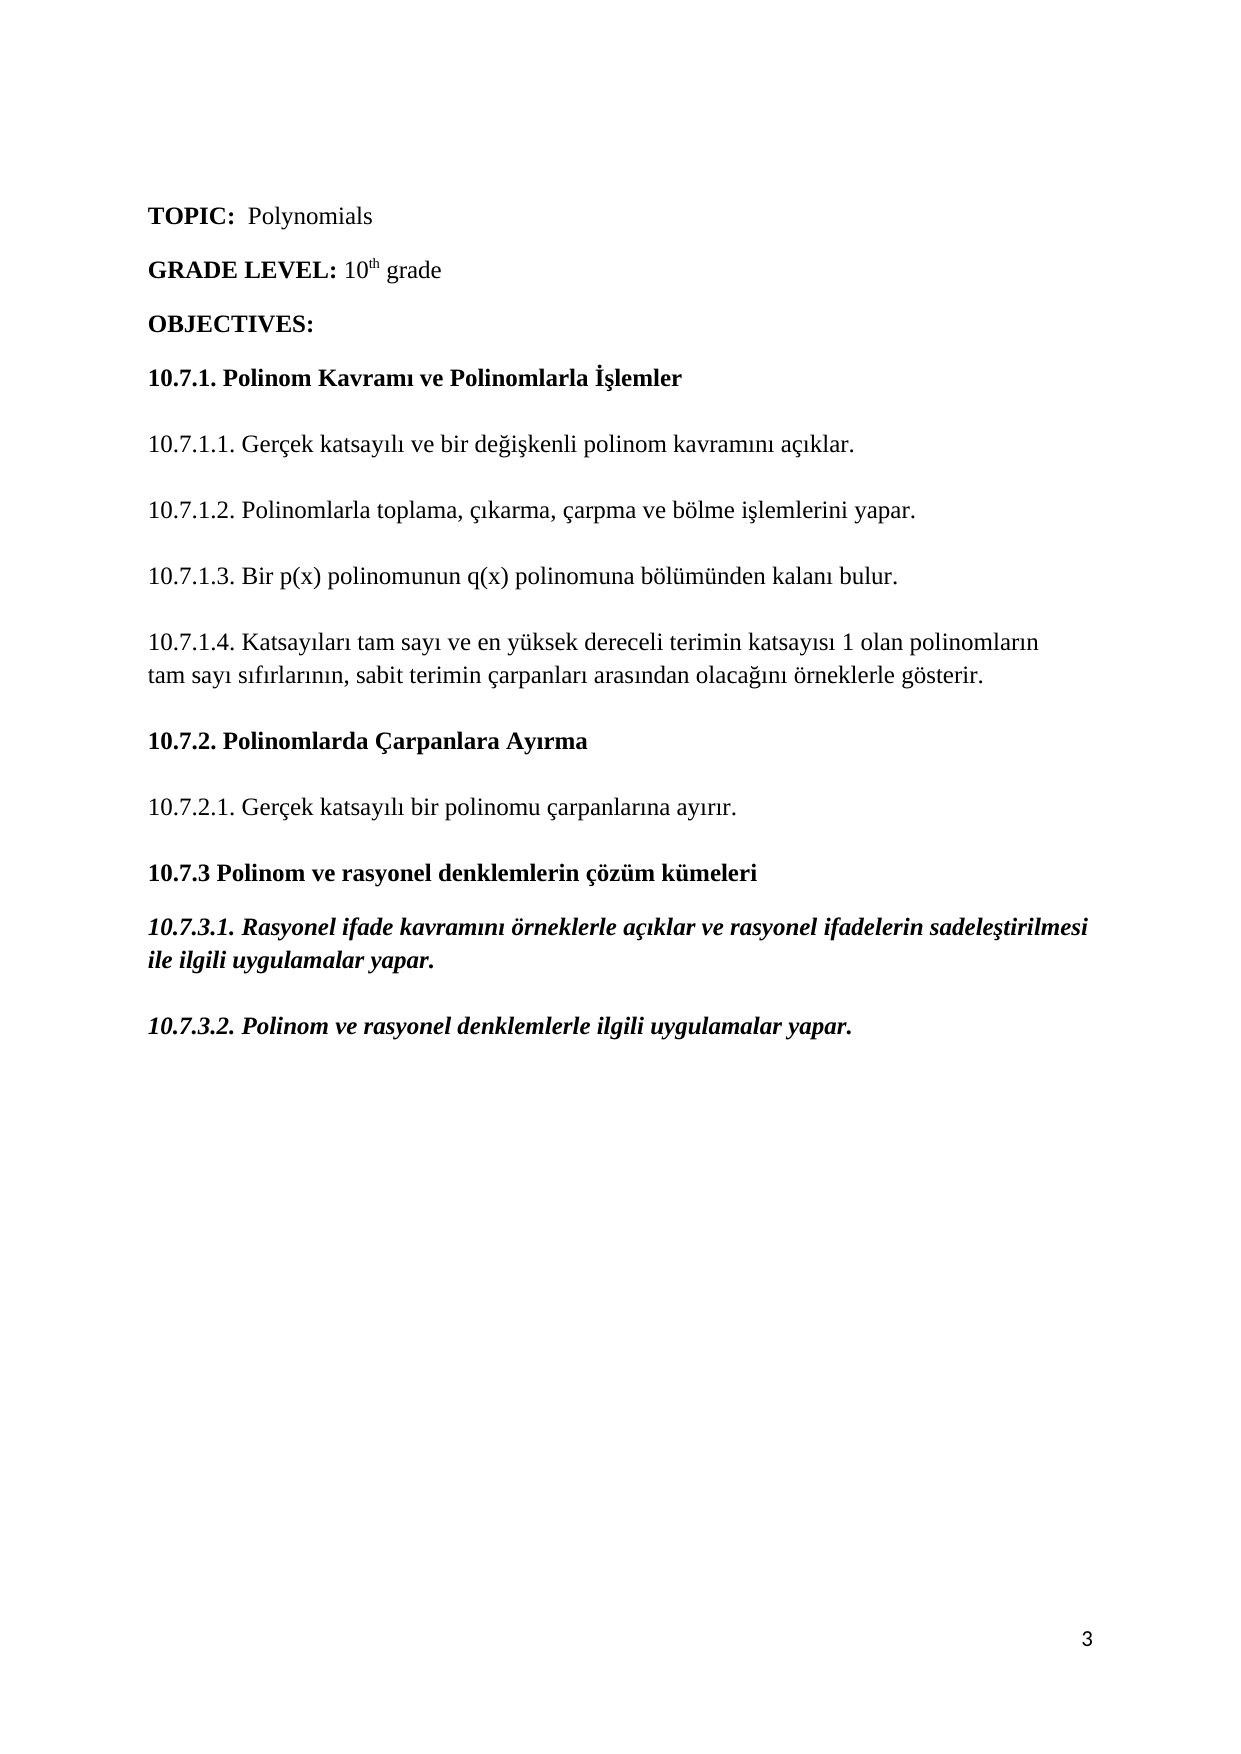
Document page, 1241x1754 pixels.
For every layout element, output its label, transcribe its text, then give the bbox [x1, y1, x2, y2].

text 10.7.1.3. Bir p(x) polinomunun q(x) polinomuna bölümünden kalanı bulur. [148, 561, 1093, 590]
text ile ilgili uygulamalar yapar. [148, 945, 1093, 974]
text 10.7.1.4. Katsayıları tam sayı ve en yüksek dereceli terimin katsayısı 1 olan polinomların [148, 627, 1093, 656]
text 10.7.3.2. Polinom ve rasyonel denklemlerle ilgili uygulamalar yapar. [148, 1011, 1093, 1040]
text 10.7.1.2. Polinomlarla toplama, çıkarma, çarpma ve bölme işlemlerini yapar. [148, 495, 1093, 524]
text 10.7.2. Polinomlarda Çarpanlara Ayırma [148, 726, 1093, 755]
text 10.7.2.1. Gerçek katsayılı bir polinomu çarpanlarına ayırır. [148, 792, 1093, 821]
text 10.7.1.1. Gerçek katsayılı ve bir değişkenli polinom kavramını açıklar. [148, 429, 1093, 458]
text 10.7.1. Polinom Kavramı ve Polinomlarla İşlemler [148, 363, 1093, 392]
text OBJECTIVES: [148, 309, 1093, 338]
text tam sayı sıfırlarının, sabit terimin çarpanları arasından olacağını örneklerle gösterir. [148, 660, 1093, 689]
text 10.7.3.1. Rasyonel ifade kavramını örneklerle açıklar ve rasyonel ifadelerin sadeleştirilmesi [148, 912, 1093, 941]
text GRADE LEVEL: 10th grade [148, 255, 1093, 284]
text TOPIC: Polynomials [148, 201, 1093, 230]
text 10.7.3 Polinom ve rasyonel denklemlerin çözüm kümeleri [148, 858, 1093, 887]
